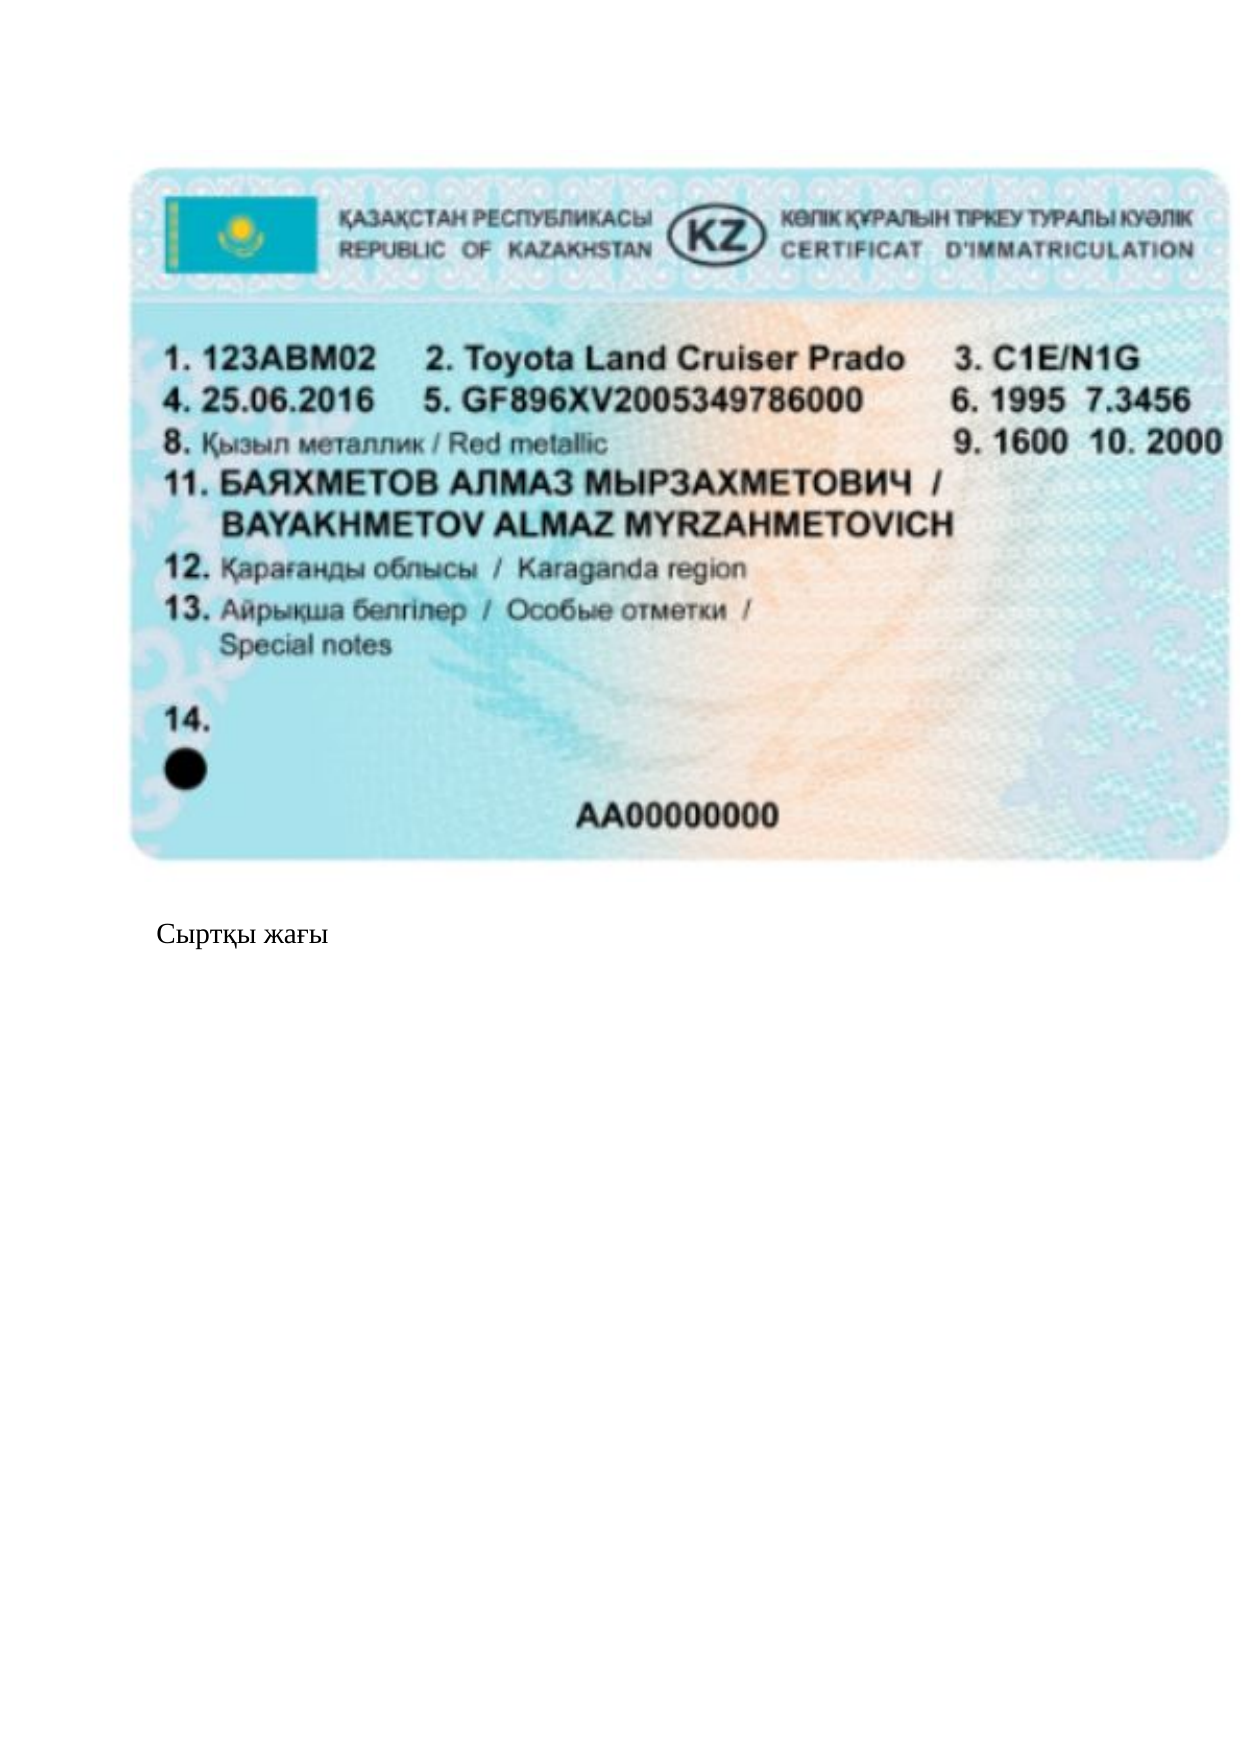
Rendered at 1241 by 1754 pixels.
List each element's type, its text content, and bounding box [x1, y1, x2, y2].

picture [112, 150, 1241, 882]
text Сыртқы жағы [112, 885, 1128, 988]
